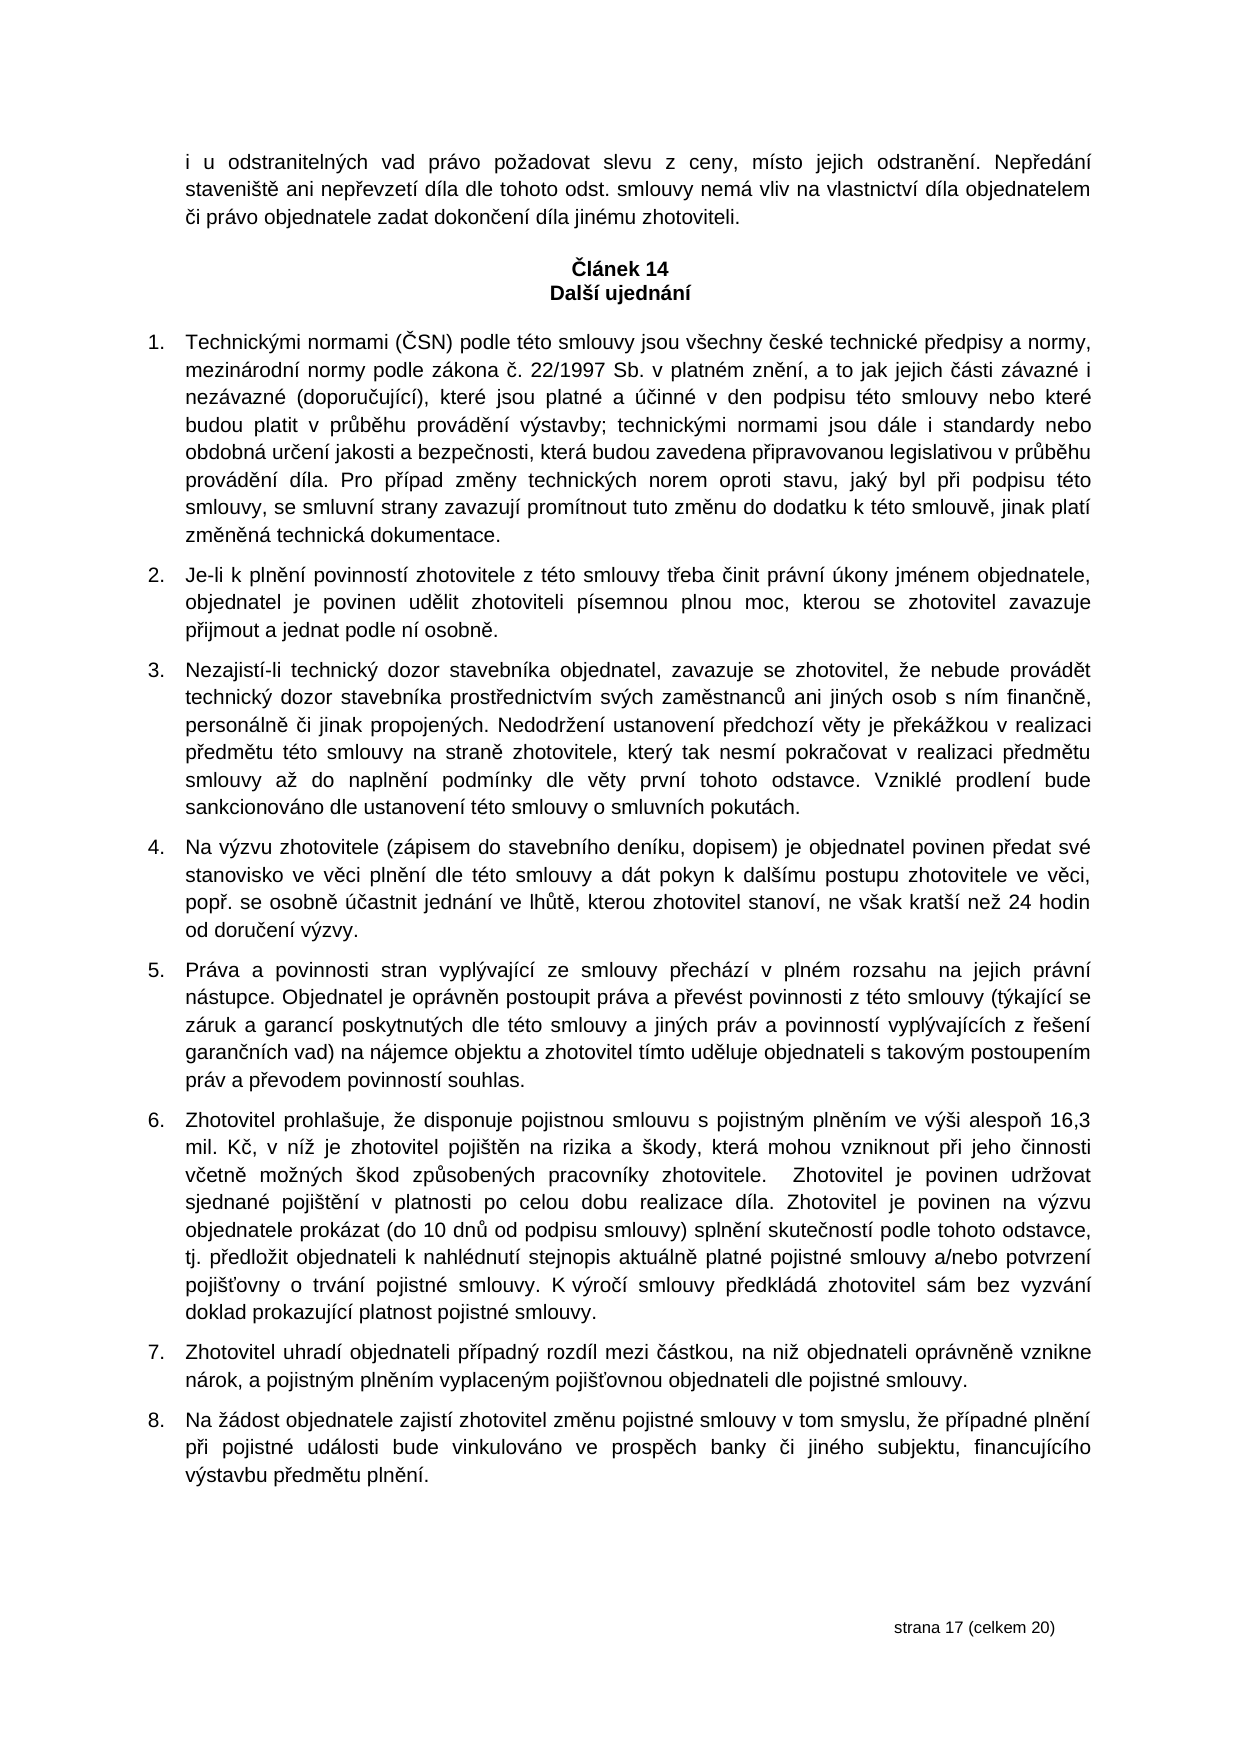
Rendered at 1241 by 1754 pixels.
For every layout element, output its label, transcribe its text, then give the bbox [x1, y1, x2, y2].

list Práva a povinnosti stran vyplývající ze smlouvy přechází v plném rozsahu na jejich právní nástupce. Objednatel je oprávněn postoupit práva a převést povinnosti z této smlouvy (týkající se záruk a garancí poskytnutých dle této smlouvy a jiných práv a povinností vyplývajících z řešení garančních vad) na nájemce objektu a zhotovitel tímto uděluje objednateli s takovým postoupením práv a převodem povinností souhlas. [148, 958, 1092, 1092]
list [148, 150, 1092, 229]
list Nezajistí-li technický dozor stavebníka objednatel, zavazuje se zhotovitel, že nebude provádět technický dozor stavebníka prostřednictvím svých zaměstnanců ani jiných osob s ním finančně, personálně či jinak propojených. Nedodržení ustanovení předchozí věty je překážkou v realizaci předmětu této smlouvy na straně zhotovitele, který tak nesmí pokračovat v realizaci předmětu smlouvy až do naplnění podmínky dle věty první tohoto odstavce. Vzniklé prodlení bude sankcionováno dle ustanovení této smlouvy o smluvních pokutách. [148, 658, 1092, 819]
list Na žádost objednatele zajistí zhotovitel změnu pojistné smlouvy v tom smyslu, že případné plnění při pojistné události bude vinkulováno ve prospěch banky či jiného subjektu, financujícího výstavbu předmětu plnění. [148, 1408, 1092, 1487]
list Na výzvu zhotovitele (zápisem do stavebního deníku, dopisem) je objednatel povinen předat své stanovisko ve věci plnění dle této smlouvy a dát pokyn k dalšímu postupu zhotovitele ve věci, popř. se osobně účastnit jednání ve lhůtě, kterou zhotovitel stanoví, ne však kratší než 24 hodin od doručení výzvy. [148, 835, 1092, 942]
list Technickými normami (ČSN) podle této smlouvy jsou všechny české technické předpisy a normy, mezinárodní normy podle zákona č. 22/1997 Sb. v platném znění, a to jak jejich části závazné i nezávazné (doporučující), které jsou platné a účinné v den podpisu této smlouvy nebo které budou platit v průběhu provádění výstavby; technickými normami jsou dále i standardy nebo obdobná určení jakosti a bezpečnosti, která budou zavedena připravovanou legislativou v průběhu provádění díla. Pro případ změny technických norem oproti stavu, jaký byl při podpisu této smlouvy, se smluvní strany zavazují promítnout tuto změnu do dodatku k této smlouvě, jinak platí změněná technická dokumentace. [148, 330, 1092, 547]
list Zhotovitel uhradí objednateli případný rozdíl mezi částkou, na niž objednateli oprávněně vznikne nárok, a pojistným plněním vyplaceným pojišťovnou objednateli dle pojistné smlouvy. [148, 1340, 1092, 1392]
subtitle Další ujednání [148, 281, 1092, 305]
text Článek 14 [148, 257, 1092, 281]
list Je-li k plnění povinností zhotovitele z této smlouvy třeba činit právní úkony jménem objednatele, objednatel je povinen udělit zhotoviteli písemnou plnou moc, kterou se zhotovitel zavazuje přijmout a jednat podle ní osobně. [148, 563, 1092, 642]
list Zhotovitel prohlašuje, že disponuje pojistnou smlouvu s pojistným plněním ve výši alespoň 16,3 mil. Kč, v níž je zhotovitel pojištěn na rizika a škody, která mohou vzniknout při jeho činnosti včetně možných škod způsobených pracovníky zhotovitele. Zhotovitel je povinen udržovat sjednané pojištění v platnosti po celou dobu realizace díla. Zhotovitel je povinen na výzvu objednatele prokázat (do 10 dnů od podpisu smlouvy) splnění skutečností podle tohoto odstavce, tj. předložit objednateli k nahlédnutí stejnopis aktuálně platné pojistné smlouvy a/nebo potvrzení pojišťovny o trvání pojistné smlouvy. K výročí smlouvy předkládá zhotovitel sám bez vyzvání doklad prokazující platnost pojistné smlouvy. [148, 1108, 1092, 1324]
